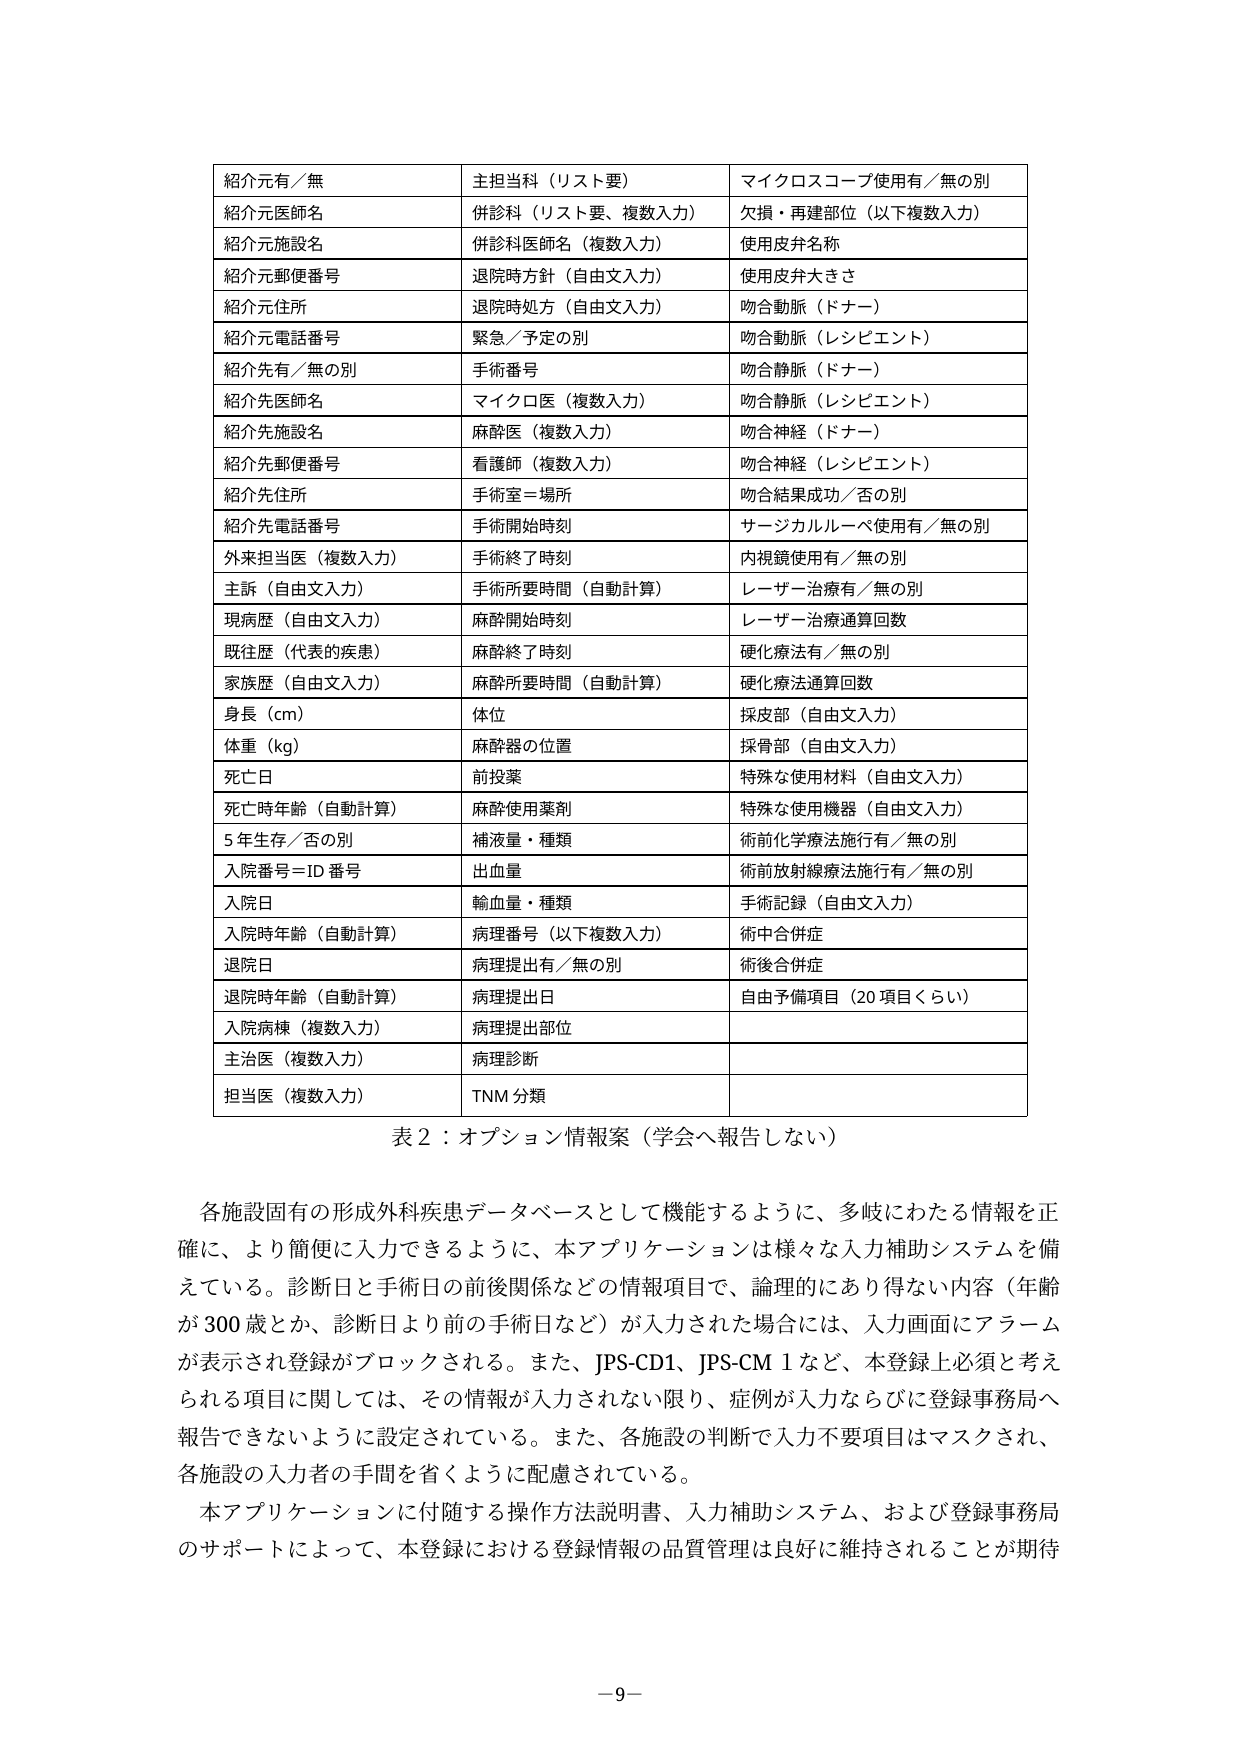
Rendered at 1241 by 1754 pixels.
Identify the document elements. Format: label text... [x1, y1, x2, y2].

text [177, 1492, 1063, 1567]
table_cell 硬化療法有／無の別 [730, 636, 1027, 666]
table_cell 手術開始時刻 [462, 511, 729, 540]
table_cell 術前化学療法施行有／無の別 [730, 824, 1027, 854]
table_cell 麻酔終了時刻 [462, 636, 729, 666]
table_cell 使用皮弁名称 [730, 228, 1027, 258]
table_cell 退院時年齢（自動計算） [214, 981, 461, 1011]
table_cell 紹介元医師名 [214, 197, 461, 227]
table_cell 紹介先有／無の別 [214, 354, 461, 384]
table_cell 入院時年齢（自動計算） [214, 918, 461, 948]
table_cell 病理提出部位 [462, 1012, 729, 1042]
table_cell 身長（cm） [214, 699, 461, 728]
table_cell 吻合静脈（レシピエント） [730, 385, 1027, 415]
table_cell 家族歴（自由文入力） [214, 667, 461, 697]
table_cell 病理番号（以下複数入力） [462, 918, 729, 948]
table_cell 吻合動脈（レシピエント） [730, 323, 1027, 352]
table_cell 病理提出有／無の別 [462, 950, 729, 979]
table_cell 術前放射線療法施行有／無の別 [730, 856, 1027, 885]
table_cell 併診科医師名（複数入力） [462, 228, 729, 258]
table_cell 麻酔器の位置 [462, 730, 729, 760]
table_cell 使用皮弁大きさ [730, 260, 1027, 289]
table_cell 紹介元住所 [214, 291, 461, 321]
table_cell 入院番号＝ID番号 [214, 856, 461, 885]
table_cell 硬化療法通算回数 [730, 667, 1027, 697]
table_cell 欠損・再建部位（以下複数入力） [730, 197, 1027, 227]
table_cell 紹介元施設名 [214, 228, 461, 258]
table_cell 紹介元郵便番号 [214, 260, 461, 289]
table_cell [730, 1012, 1027, 1042]
table_cell サージカルルーペ使用有／無の別 [730, 511, 1027, 540]
table_cell 手術終了時刻 [462, 542, 729, 572]
table_cell レーザー治療通算回数 [730, 605, 1027, 634]
table_cell 併診科（リスト要、複数入力） [462, 197, 729, 227]
table_cell 吻合結果成功／否の別 [730, 479, 1027, 509]
table_header マイクロスコープ使用有／無の別 [730, 165, 1027, 196]
table_cell 輸血量・種類 [462, 887, 729, 917]
table_cell 病理提出日 [462, 981, 729, 1011]
table_cell 術後合併症 [730, 950, 1027, 979]
table_cell 補液量・種類 [462, 824, 729, 854]
table_cell 退院時処方（自由文入力） [462, 291, 729, 321]
table_cell TNM分類 [462, 1075, 729, 1116]
table_cell 現病歴（自由文入力） [214, 605, 461, 634]
table_cell 前投薬 [462, 762, 729, 791]
table_cell 内視鏡使用有／無の別 [730, 542, 1027, 572]
table_cell 手術記録（自由文入力） [730, 887, 1027, 917]
table_cell 吻合動脈（ドナー） [730, 291, 1027, 321]
table_cell 看護師（複数入力） [462, 448, 729, 478]
table_cell レーザー治療有／無の別 [730, 573, 1027, 603]
table_cell 出血量 [462, 856, 729, 885]
table_cell 手術所要時間（自動計算） [462, 573, 729, 603]
table_cell 麻酔所要時間（自動計算） [462, 667, 729, 697]
table_cell 吻合静脈（ドナー） [730, 354, 1027, 384]
table_cell [730, 1075, 1027, 1116]
table_cell 紹介先住所 [214, 479, 461, 509]
table_cell 手術番号 [462, 354, 729, 384]
table_cell 特殊な使用材料（自由文入力） [730, 762, 1027, 791]
table_header 紹介元有／無 [214, 165, 461, 196]
table_cell 体重（kg） [214, 730, 461, 760]
table_cell 病理診断 [462, 1044, 729, 1073]
text 各施設固有の形成外科疾患データベースとして機能するように、多岐にわたる情報を正確に、より簡便に入力できるように、本アプリケーションは様々な入力補助システムを備えている。診断日と手術日の前後関係などの情報項目で、論理的にあり得ない内容（年齢が300歳とか、診断日より前の手術日など）が入力された場合には、入力画面にアラームが表示され登録がブロックされる。また、JPS-CD1、JPS-CM１など、本登録上必須と考えられる項目に関しては、その情報が入力されない限り、症例が入力ならびに登録事務局へ報告できないように設定されている。また、各施設の判断で入力不要項目はマスクされ、各施設の入力者の手間を省くように配慮されている。 [177, 1192, 1063, 1492]
table_cell 体位 [462, 699, 729, 728]
table_cell マイクロ医（複数入力） [462, 385, 729, 415]
table_cell 手術室＝場所 [462, 479, 729, 509]
table_cell 麻酔開始時刻 [462, 605, 729, 634]
table_cell 主治医（複数入力） [214, 1044, 461, 1073]
table_cell 死亡時年齢（自動計算） [214, 793, 461, 823]
table_cell 入院日 [214, 887, 461, 917]
table_cell 退院時方針（自由文入力） [462, 260, 729, 289]
table_cell 主訴（自由文入力） [214, 573, 461, 603]
table_cell 5年生存／否の別 [214, 824, 461, 854]
table_cell 紹介元電話番号 [214, 323, 461, 352]
table_cell 緊急／予定の別 [462, 323, 729, 352]
table_header 主担当科（リスト要） [462, 165, 729, 196]
table_cell 麻酔使用薬剤 [462, 793, 729, 823]
table_cell 既往歴（代表的疾患） [214, 636, 461, 666]
table_cell 死亡日 [214, 762, 461, 791]
table_cell 吻合神経（レシピエント） [730, 448, 1027, 478]
table_cell 吻合神経（ドナー） [730, 417, 1027, 446]
text 表２：オプション情報案（学会へ報告しない） [177, 217, 1063, 1154]
table_cell 特殊な使用機器（自由文入力） [730, 793, 1027, 823]
table_cell 紹介先医師名 [214, 385, 461, 415]
table_cell 入院病棟（複数入力） [214, 1012, 461, 1042]
table_cell 麻酔医（複数入力） [462, 417, 729, 446]
table_cell 採骨部（自由文入力） [730, 730, 1027, 760]
table_cell 退院日 [214, 950, 461, 979]
table_cell 自由予備項目（20項目くらい） [730, 981, 1027, 1011]
table_cell [730, 1044, 1027, 1073]
table_cell 紹介先施設名 [214, 417, 461, 446]
table_cell 採皮部（自由文入力） [730, 699, 1027, 728]
table_cell 紹介先郵便番号 [214, 448, 461, 478]
table_cell 紹介先電話番号 [214, 511, 461, 540]
table_cell 術中合併症 [730, 918, 1027, 948]
table_cell 外来担当医（複数入力） [214, 542, 461, 572]
table_cell 担当医（複数入力） [214, 1075, 461, 1116]
